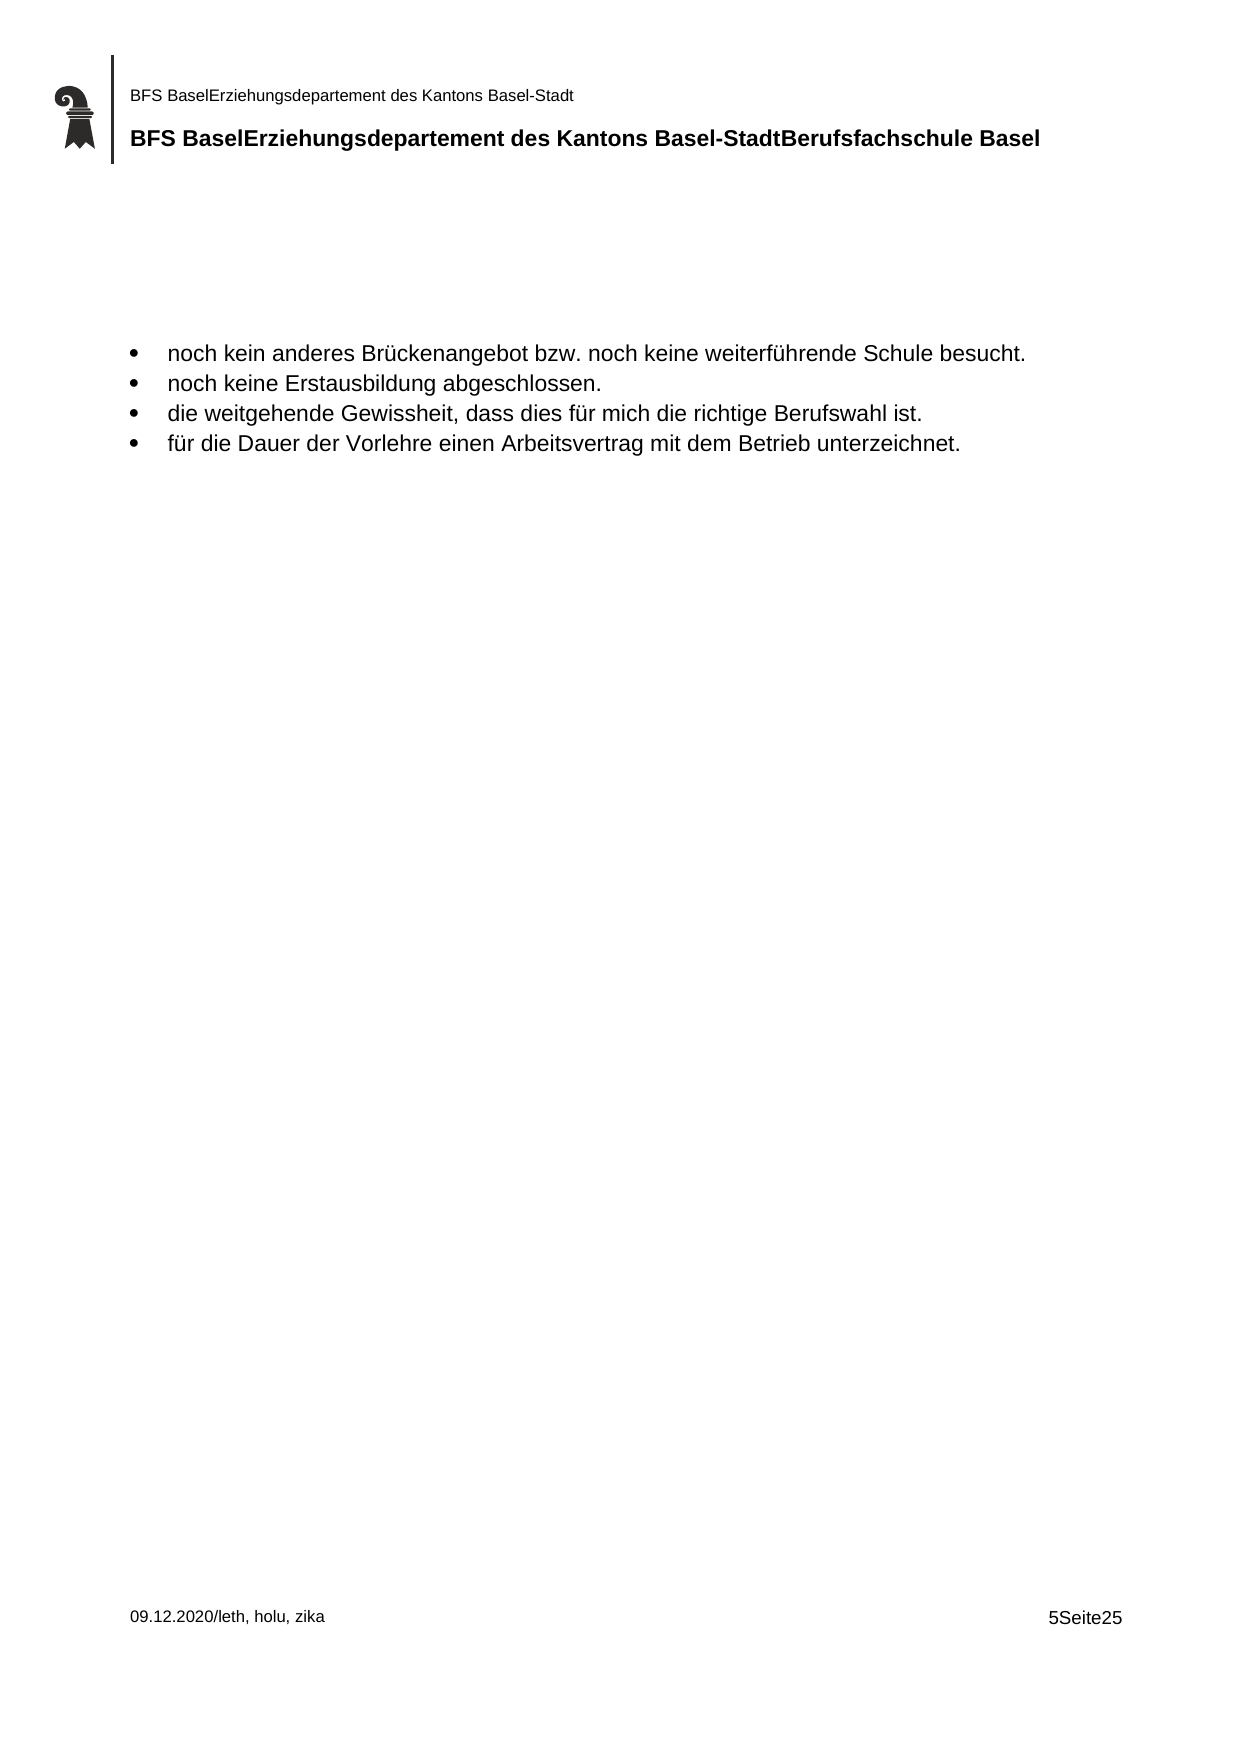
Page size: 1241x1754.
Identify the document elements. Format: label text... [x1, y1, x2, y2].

list noch kein anderes Brückenangebot bzw. noch keine weiterführende Schule besucht. [130, 340, 1122, 366]
list noch keine Erstausbildung abgeschlossen. [130, 370, 1122, 396]
list die weitgehende Gewissheit, dass dies für mich die richtige Berufswahl ist. [130, 400, 1122, 426]
list für die Dauer der Vorlehre einen Arbeitsvertrag mit dem Betrieb unterzeichnet. [130, 430, 1122, 457]
